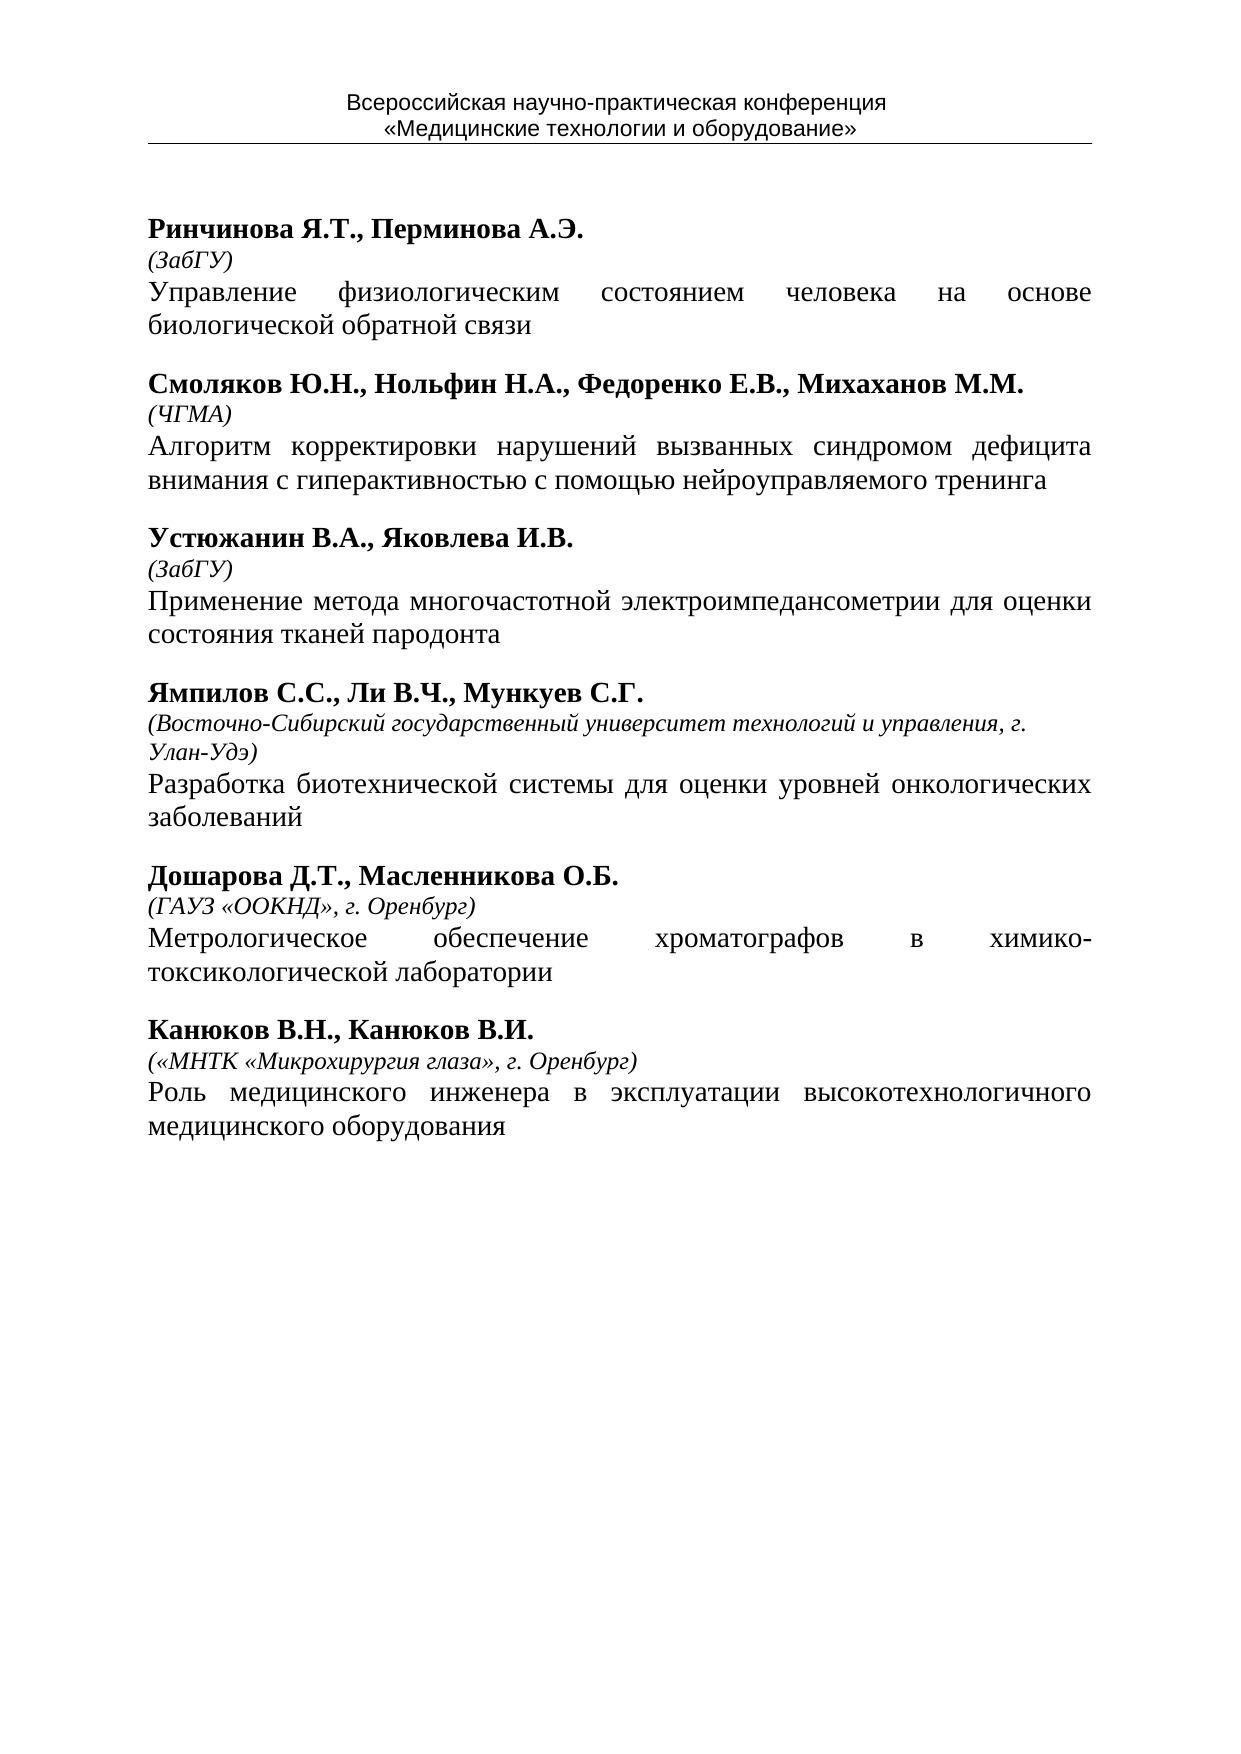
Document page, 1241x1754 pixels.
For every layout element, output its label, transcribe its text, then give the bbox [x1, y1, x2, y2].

text Канюков В.Н., Канюков В.И. [148, 1012, 1092, 1046]
text Ринчинова Я.Т., Перминова А.Э. [148, 212, 1092, 245]
title Применение метода многочастотной электроимпедансометрии для оценки состояния тканей пародонта [148, 583, 1092, 650]
text (ЗабГУ) [148, 554, 1092, 583]
text Смоляков Ю.Н., Нольфин Н.А., Федоренко Е.В., Михаханов М.М. [148, 366, 1092, 399]
text (Восточно-Сибирский государственный университет технологий и управления, г. Улан-Удэ) [148, 708, 1092, 766]
text Устюжанин В.А., Яковлева И.В. [148, 520, 1092, 554]
text (ГАУЗ «ООКНД», г. Оренбург) [148, 891, 1092, 920]
title Роль медицинского инженера в эксплуатации высокотехнологичного медицинского оборудования [148, 1074, 1092, 1142]
text (ЗабГУ) [148, 245, 1092, 274]
text Дошарова Д.Т., Масленникова О.Б. [148, 858, 1092, 891]
text (ЧГМА) [148, 399, 1092, 428]
title Алгоритм корректировки нарушений вызванных синдромом дефицита внимания с гиперактивностью с помощью нейроуправляемого тренинга [148, 428, 1092, 495]
text Ямпилов С.С., Ли В.Ч., Мункуев С.Г. [148, 675, 1092, 708]
title Метрологическое обеспечение хроматографов в химико-токсикологической лаборатории [148, 920, 1092, 987]
title Управление физиологическим состоянием человека на основе биологической обратной связи [148, 274, 1092, 341]
title Разработка биотехнической системы для оценки уровней онкологических заболеваний [148, 766, 1092, 833]
text («МНТК «Микрохирургия глаза», г. Оренбург) [148, 1046, 1092, 1074]
